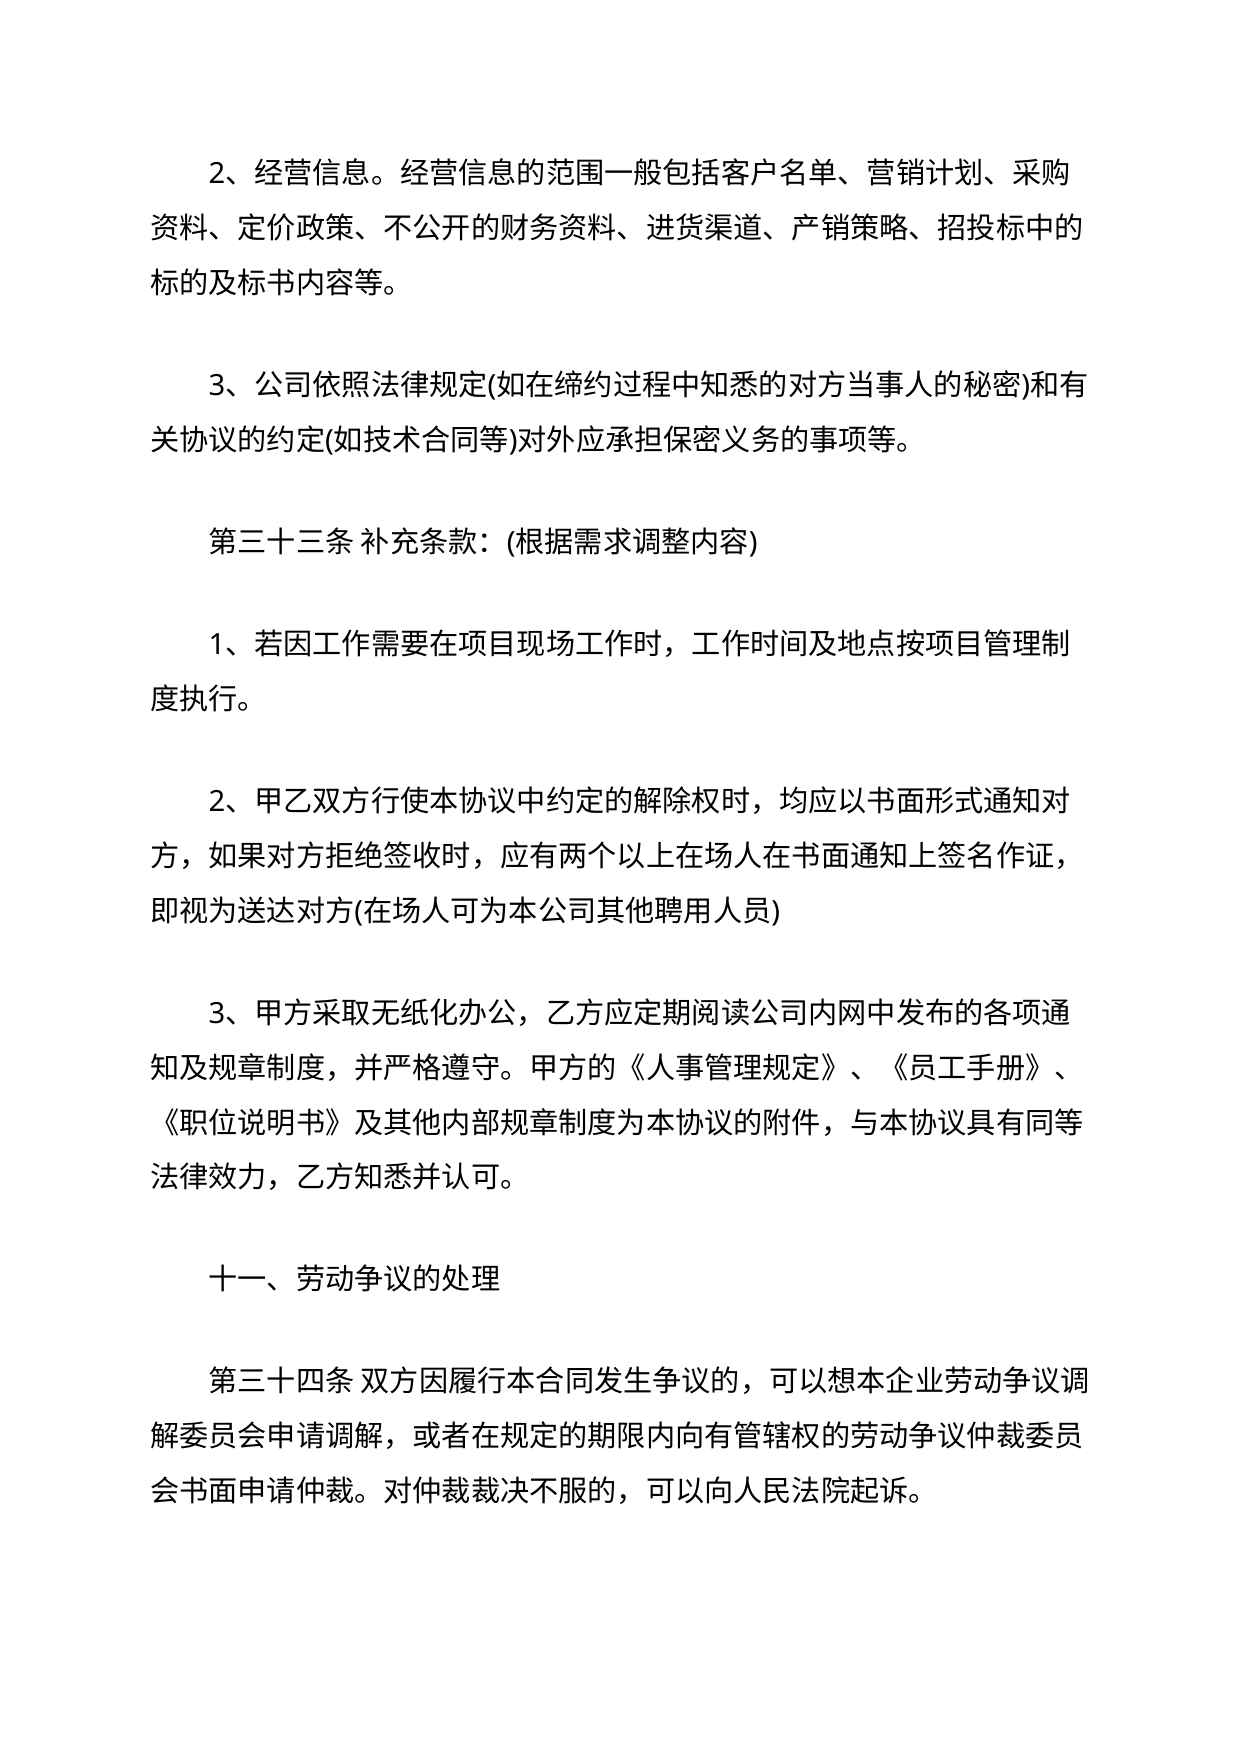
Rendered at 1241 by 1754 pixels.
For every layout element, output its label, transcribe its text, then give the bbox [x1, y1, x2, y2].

text 3、甲方采取无纸化办公，乙方应定期阅读公司内网中发布的各项通知及规章制度，并严格遵守。甲方的《人事管理规定》、《员工手册》、《职位说明书》及其他内部规章制度为本协议的附件，与本协议具有同等法律效力，乙方知悉并认可。 [150, 989, 1090, 1196]
text 3、公司依照法律规定(如在缔约过程中知悉的对方当事人的秘密)和有关协议的约定(如技术合同等)对外应承担保密义务的事项等。 [150, 362, 1090, 459]
text 2、经营信息。经营信息的范围一般包括客户名单、营销计划、采购资料、定价政策、不公开的财务资料、进货渠道、产销策略、招投标中的标的及标书内容等。 [150, 150, 1090, 302]
text 第三十三条 补充条款：(根据需求调整内容) [150, 519, 1090, 561]
text 1、若因工作需要在项目现场工作时，工作时间及地点按项目管理制度执行。 [150, 621, 1090, 718]
text 2、甲乙双方行使本协议中约定的解除权时，均应以书面形式通知对方，如果对方拒绝签收时，应有两个以上在场人在书面通知上签名作证，即视为送达对方(在场人可为本公司其他聘用人员) [150, 777, 1090, 930]
text 十一、劳动争议的处理 [150, 1256, 1090, 1298]
text 第三十四条 双方因履行本合同发生争议的，可以想本企业劳动争议调解委员会申请调解，或者在规定的期限内向有管辖权的劳动争议仲裁委员会书面申请仲裁。对仲裁裁决不服的，可以向人民法院起诉。 [150, 1358, 1090, 1510]
